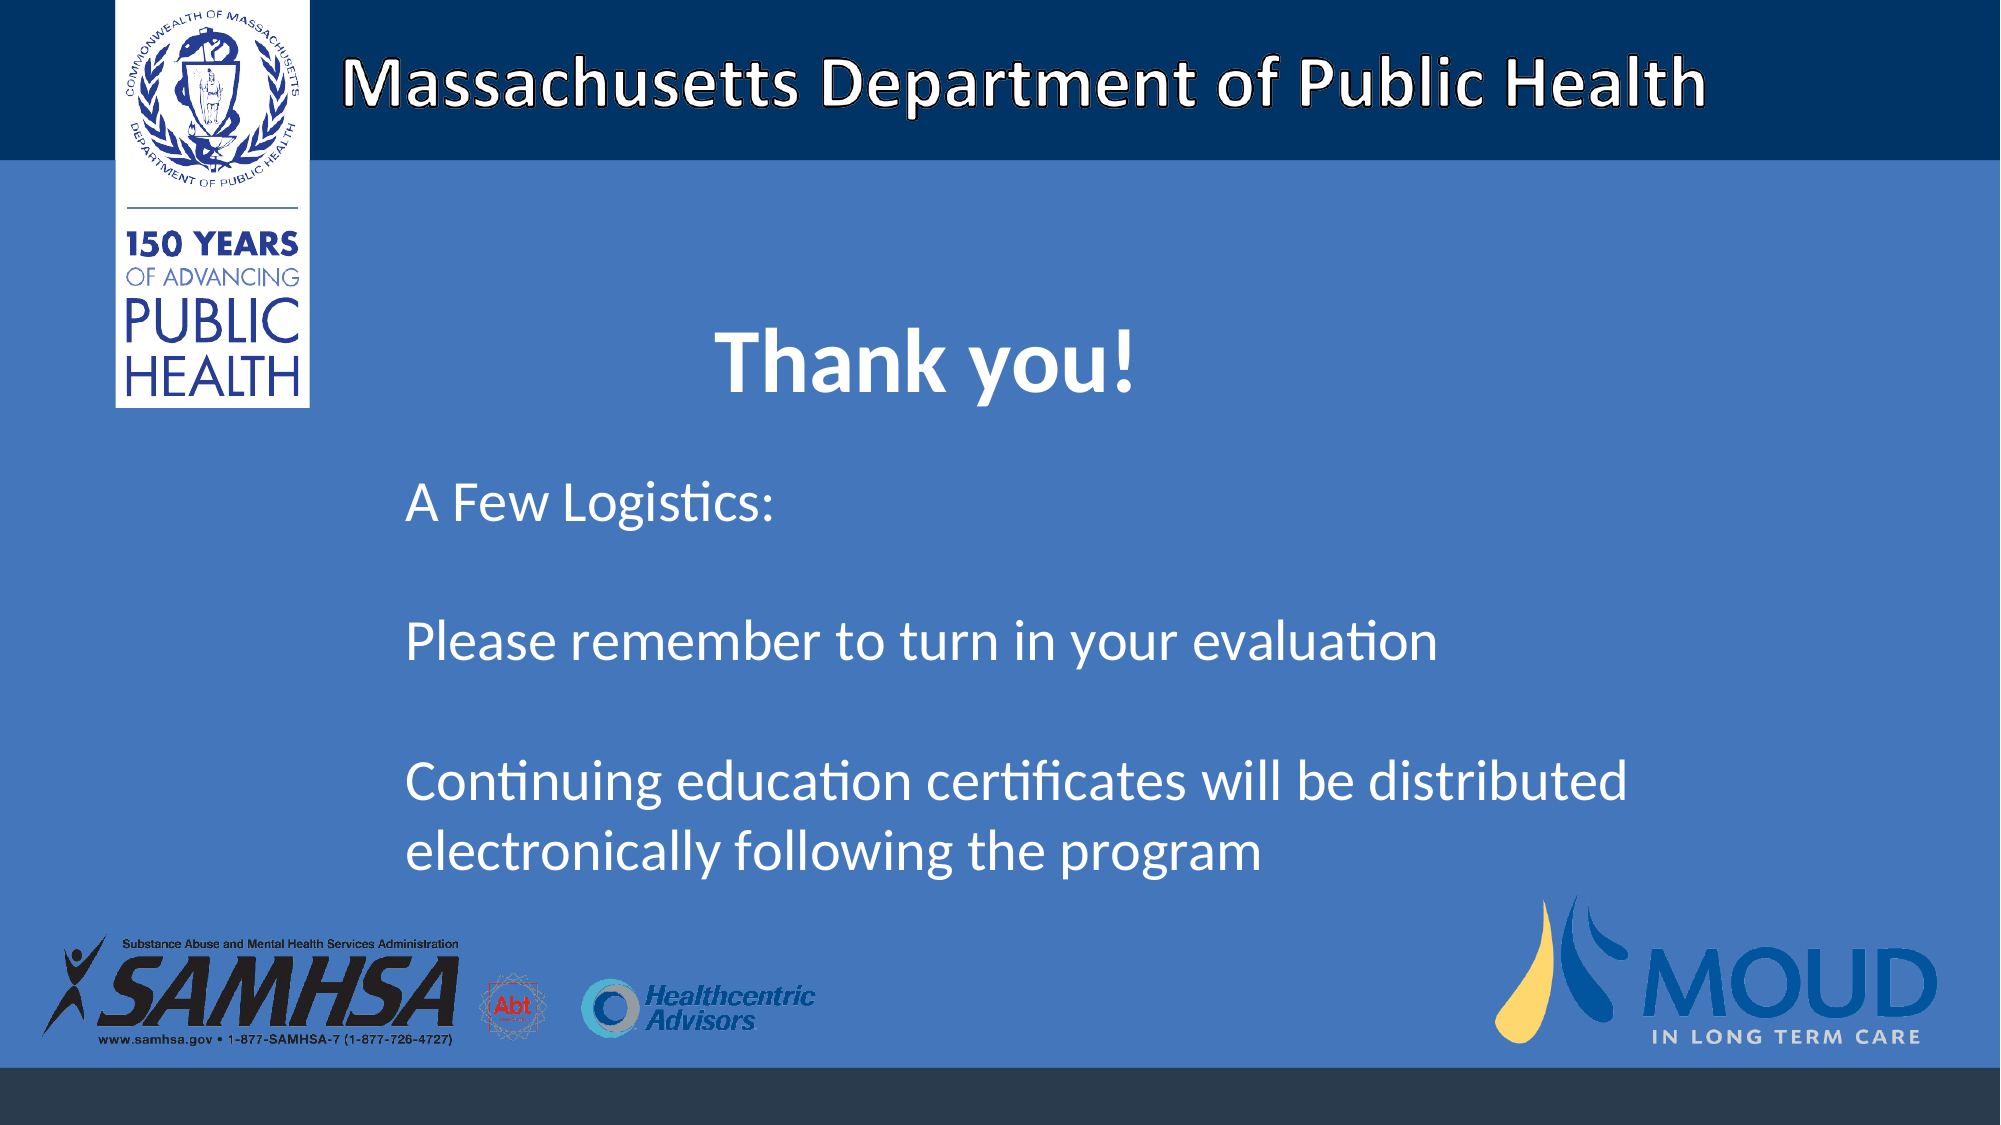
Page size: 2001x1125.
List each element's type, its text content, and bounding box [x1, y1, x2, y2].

text Please remember to turn in your evaluation [405, 604, 2000, 675]
picture [126, 267, 155, 286]
picture [1495, 890, 1937, 1044]
picture [343, 53, 1705, 121]
picture [263, 267, 299, 287]
picture [41, 933, 459, 1046]
picture [126, 10, 299, 187]
text Continuing education certificates will be distributed electronically following the program [405, 745, 1880, 884]
picture [140, 230, 182, 257]
text A Few Logistics: [405, 465, 2000, 535]
picture [477, 971, 549, 1043]
picture [579, 971, 819, 1044]
text Thank you! [116, 309, 1737, 413]
